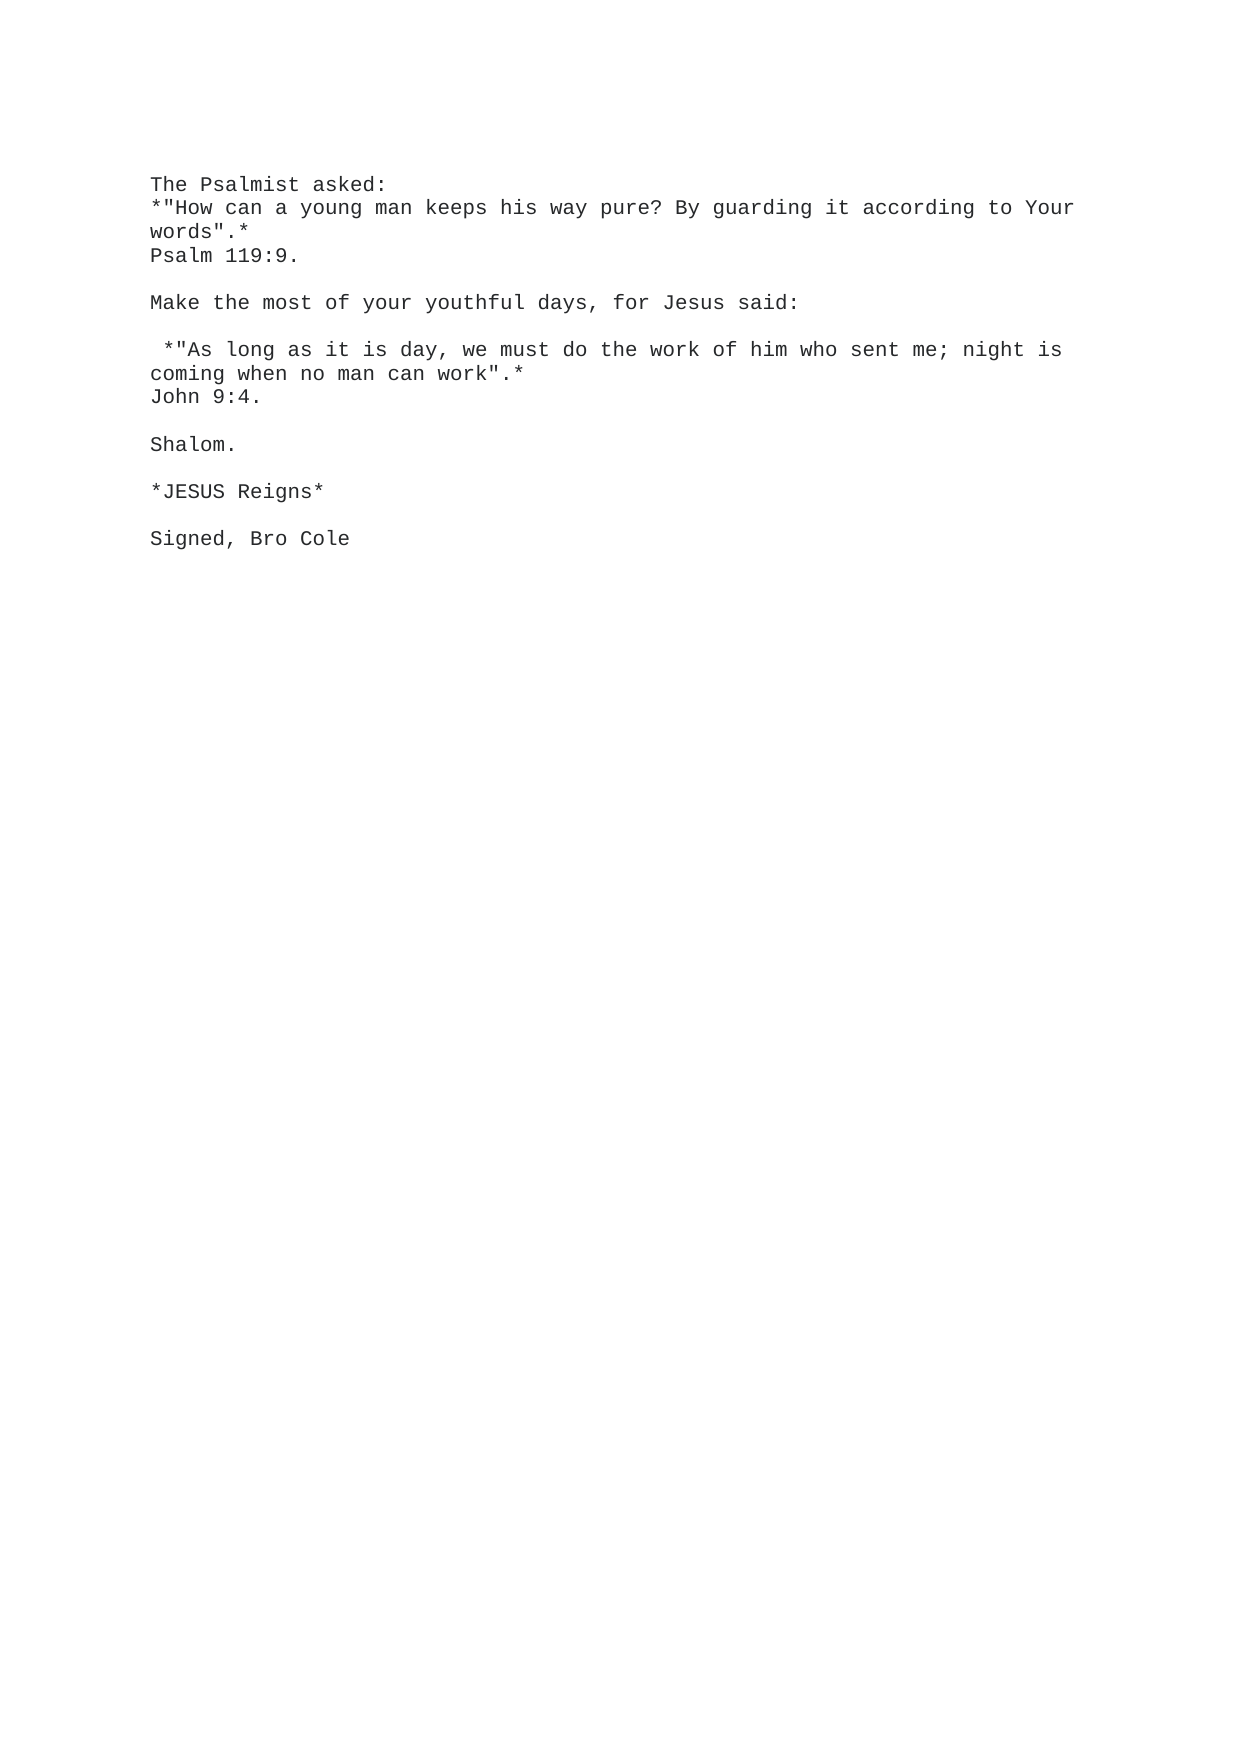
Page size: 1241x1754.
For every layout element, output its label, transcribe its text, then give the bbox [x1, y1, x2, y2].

text Make the most of your youthful days, for Jesus said: [150, 292, 1090, 316]
text *"How can a young man keeps his way pure? By guarding it according to Your words".* [150, 197, 1090, 244]
text Signed, Bro Cole [150, 528, 1090, 552]
text Psalm 119:9. [150, 244, 1090, 268]
text *"As long as it is day, we must do the work of him who sent me; night is coming when no man can work".* [150, 339, 1090, 386]
text John 9:4. [150, 386, 1090, 410]
text The Psalmist asked: [150, 174, 1090, 197]
text Shalom. [150, 434, 1090, 457]
text *JESUS Reigns* [150, 481, 1090, 505]
